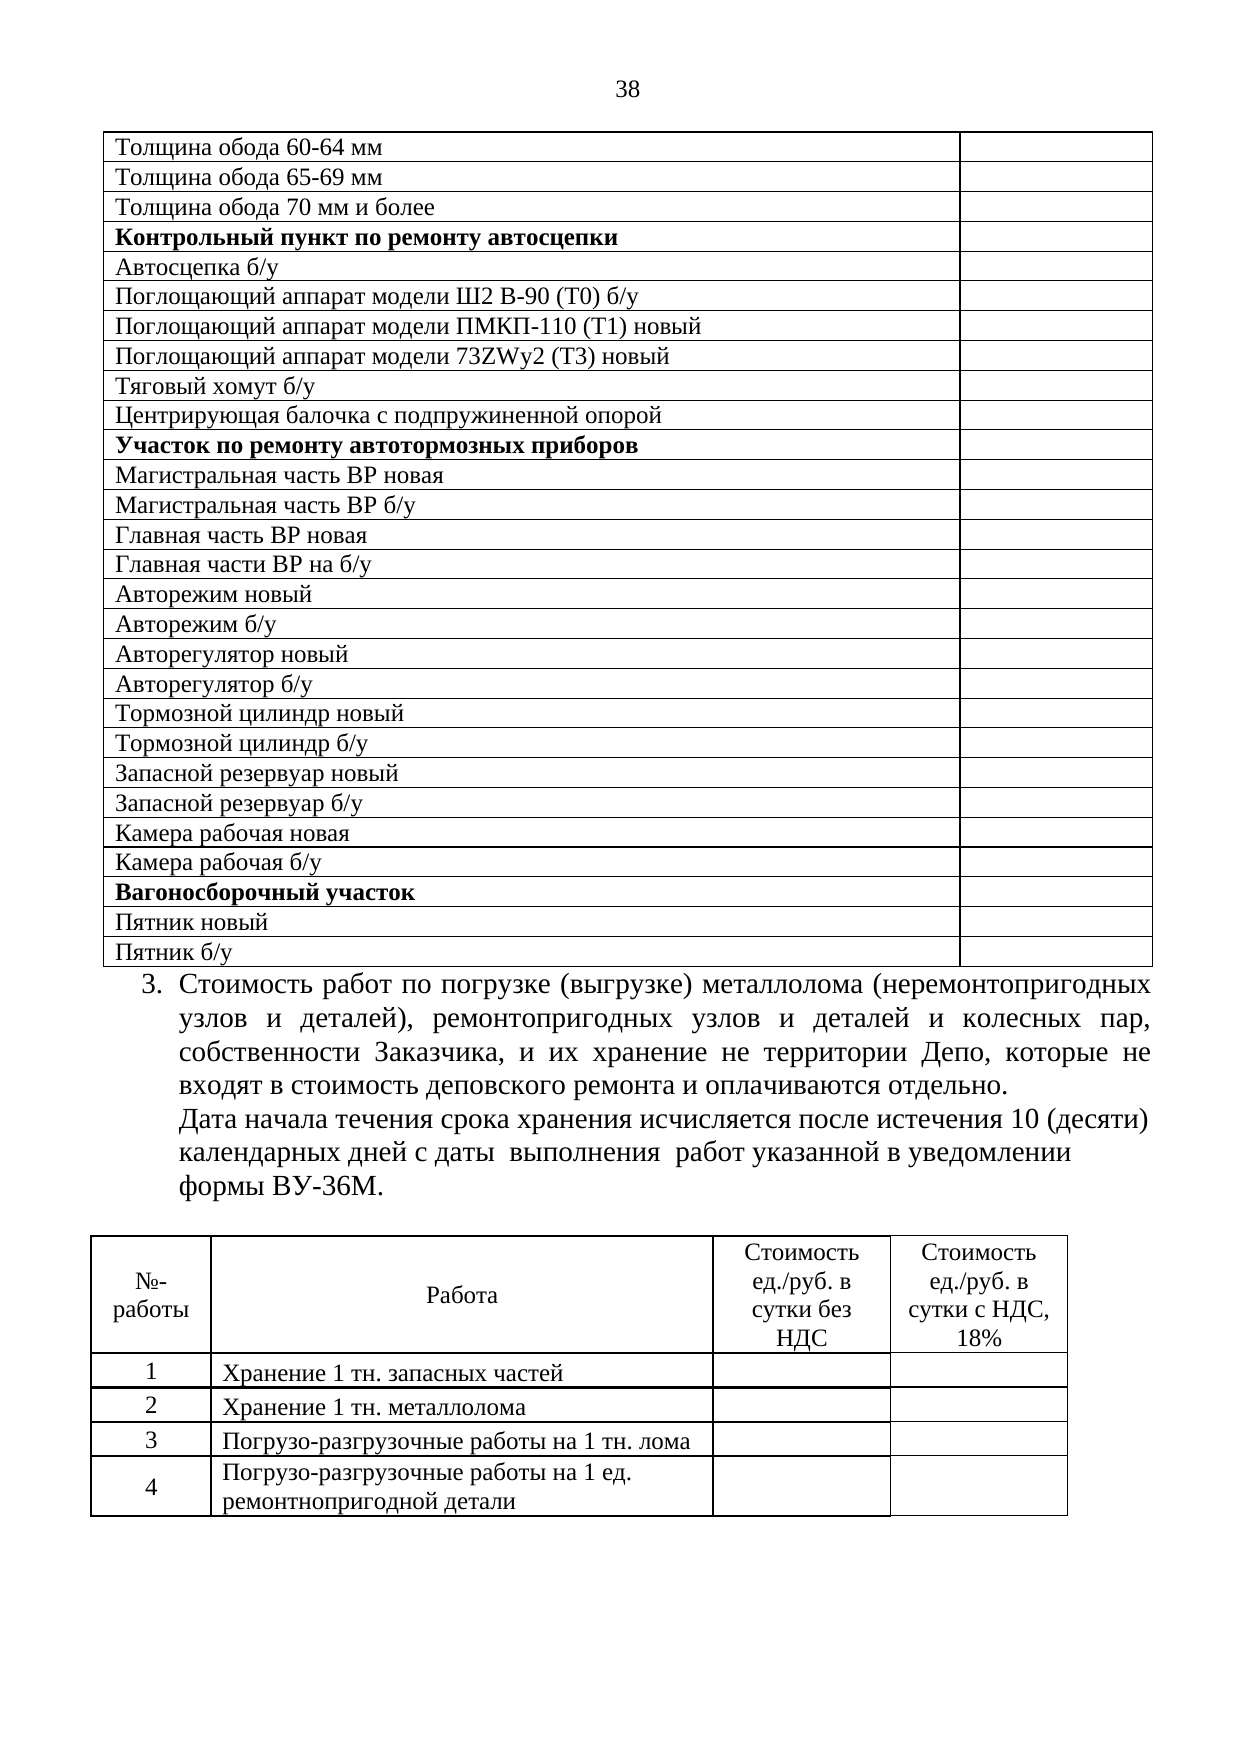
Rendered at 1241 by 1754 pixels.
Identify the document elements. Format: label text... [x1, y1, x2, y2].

table_cell [961, 550, 1152, 578]
table_cell Тормозной цилиндр б/у [104, 728, 959, 757]
table_cell Толщина обода 65-69 мм [104, 162, 959, 191]
table_cell [961, 818, 1152, 846]
table_cell Контрольный пункт по ремонту автосцепки [104, 222, 959, 251]
table_cell Авторежим новый [104, 579, 959, 608]
table_cell Толщина обода 60-64 мм [104, 133, 959, 161]
table_cell Тормозной цилиндр новый [104, 699, 959, 727]
table_cell [961, 133, 1152, 161]
table_cell [961, 430, 1152, 459]
table_cell Участок по ремонту автотормозных приборов [104, 430, 959, 459]
table_cell [961, 907, 1152, 936]
table_cell Авторежим б/у [104, 609, 959, 638]
table_cell Поглощающий аппарат модели ПМКП-110 (Т1) новый [104, 311, 959, 340]
table_cell Тяговый хомут б/у [104, 371, 959, 399]
table_cell [961, 579, 1152, 608]
table_cell [961, 192, 1152, 221]
table_cell [714, 1389, 890, 1421]
table_cell 3 [92, 1423, 210, 1455]
table_cell [961, 758, 1152, 787]
table_cell [714, 1354, 890, 1386]
table_header Стоимость ед./руб. в сутки с НДС, 18% [891, 1236, 1067, 1352]
table_cell 2 [92, 1389, 210, 1421]
table_cell Пятник новый [104, 907, 959, 936]
table_cell Камера рабочая новая [104, 818, 959, 846]
table_cell [961, 460, 1152, 489]
table_cell [891, 1456, 1067, 1515]
table_cell Хранение 1 тн. металлолома [212, 1389, 712, 1421]
table_cell [714, 1423, 890, 1455]
table_cell [961, 162, 1152, 191]
table_cell [961, 222, 1152, 251]
table_cell [961, 788, 1152, 817]
table_cell Камера рабочая б/у [104, 848, 959, 876]
table_cell 1 [92, 1354, 210, 1386]
list Дата начала течения срока хранения исчисляется после истечения 10 (десяти) календарных дней с даты выполнения работ указанной в уведомлении формы ВУ-36М. [178, 1101, 1152, 1201]
table_cell Главная часть ВР новая [104, 520, 959, 548]
table_cell Погрузо-разгрузочные работы на 1 тн. лома [212, 1423, 712, 1455]
table_cell [961, 401, 1152, 429]
table_cell [891, 1353, 1067, 1386]
table_cell Толщина обода 70 мм и более [104, 192, 959, 221]
table_cell [961, 609, 1152, 638]
table_cell [961, 520, 1152, 548]
table_cell Поглощающий аппарат модели 73ZWy2 (Т3) новый [104, 341, 959, 370]
table_cell Магистральная часть ВР б/у [104, 490, 959, 519]
table_cell Хранение 1 тн. запасных частей [212, 1354, 712, 1386]
table_cell Погрузо-разгрузочные работы на 1 ед. ремонтнопригодной детали [212, 1457, 712, 1515]
table_cell Поглощающий аппарат модели Ш2 В-90 (Т0) б/у [104, 281, 959, 310]
table_cell Запасной резервуар новый [104, 758, 959, 787]
table_cell 4 [92, 1457, 210, 1515]
table_header Работа [212, 1237, 712, 1352]
table_cell Автосцепка б/у [104, 252, 959, 280]
table_cell [961, 341, 1152, 370]
list Стоимость работ по погрузке (выгрузке) металлолома (неремонтопригодных узлов и деталей), ремонтопригодных узлов и деталей и колесных пар, собственности Заказчика, и их хранение не территории Депо, которые не входят в стоимость деповского ремонта и оплачиваются отдельно. [141, 967, 1152, 1101]
table_cell [961, 490, 1152, 519]
table_cell [891, 1422, 1067, 1455]
table_cell Пятник б/у [104, 937, 959, 966]
table_cell Центрирующая балочка с подпружиненной опорой [104, 401, 959, 429]
table_cell [961, 281, 1152, 310]
table_cell Авторегулятор новый [104, 639, 959, 668]
table_cell Авторегулятор б/у [104, 669, 959, 697]
table_cell [961, 848, 1152, 876]
table_header №-работы [92, 1237, 210, 1352]
table_cell Магистральная часть ВР новая [104, 460, 959, 489]
table_header Стоимость ед./руб. в сутки без НДС [714, 1237, 890, 1352]
table_cell [961, 669, 1152, 697]
table_cell [891, 1388, 1067, 1421]
table_cell [961, 699, 1152, 727]
table_cell Вагоносборочный участок [104, 877, 959, 906]
table_cell [961, 877, 1152, 906]
table_cell [961, 639, 1152, 668]
table_cell [961, 728, 1152, 757]
table_cell [961, 371, 1152, 399]
table_cell [961, 311, 1152, 340]
table_cell [714, 1457, 890, 1515]
table_cell [961, 252, 1152, 280]
table_cell Запасной резервуар б/у [104, 788, 959, 817]
table_cell [961, 937, 1152, 966]
table_cell Главная части ВР на б/у [104, 550, 959, 578]
